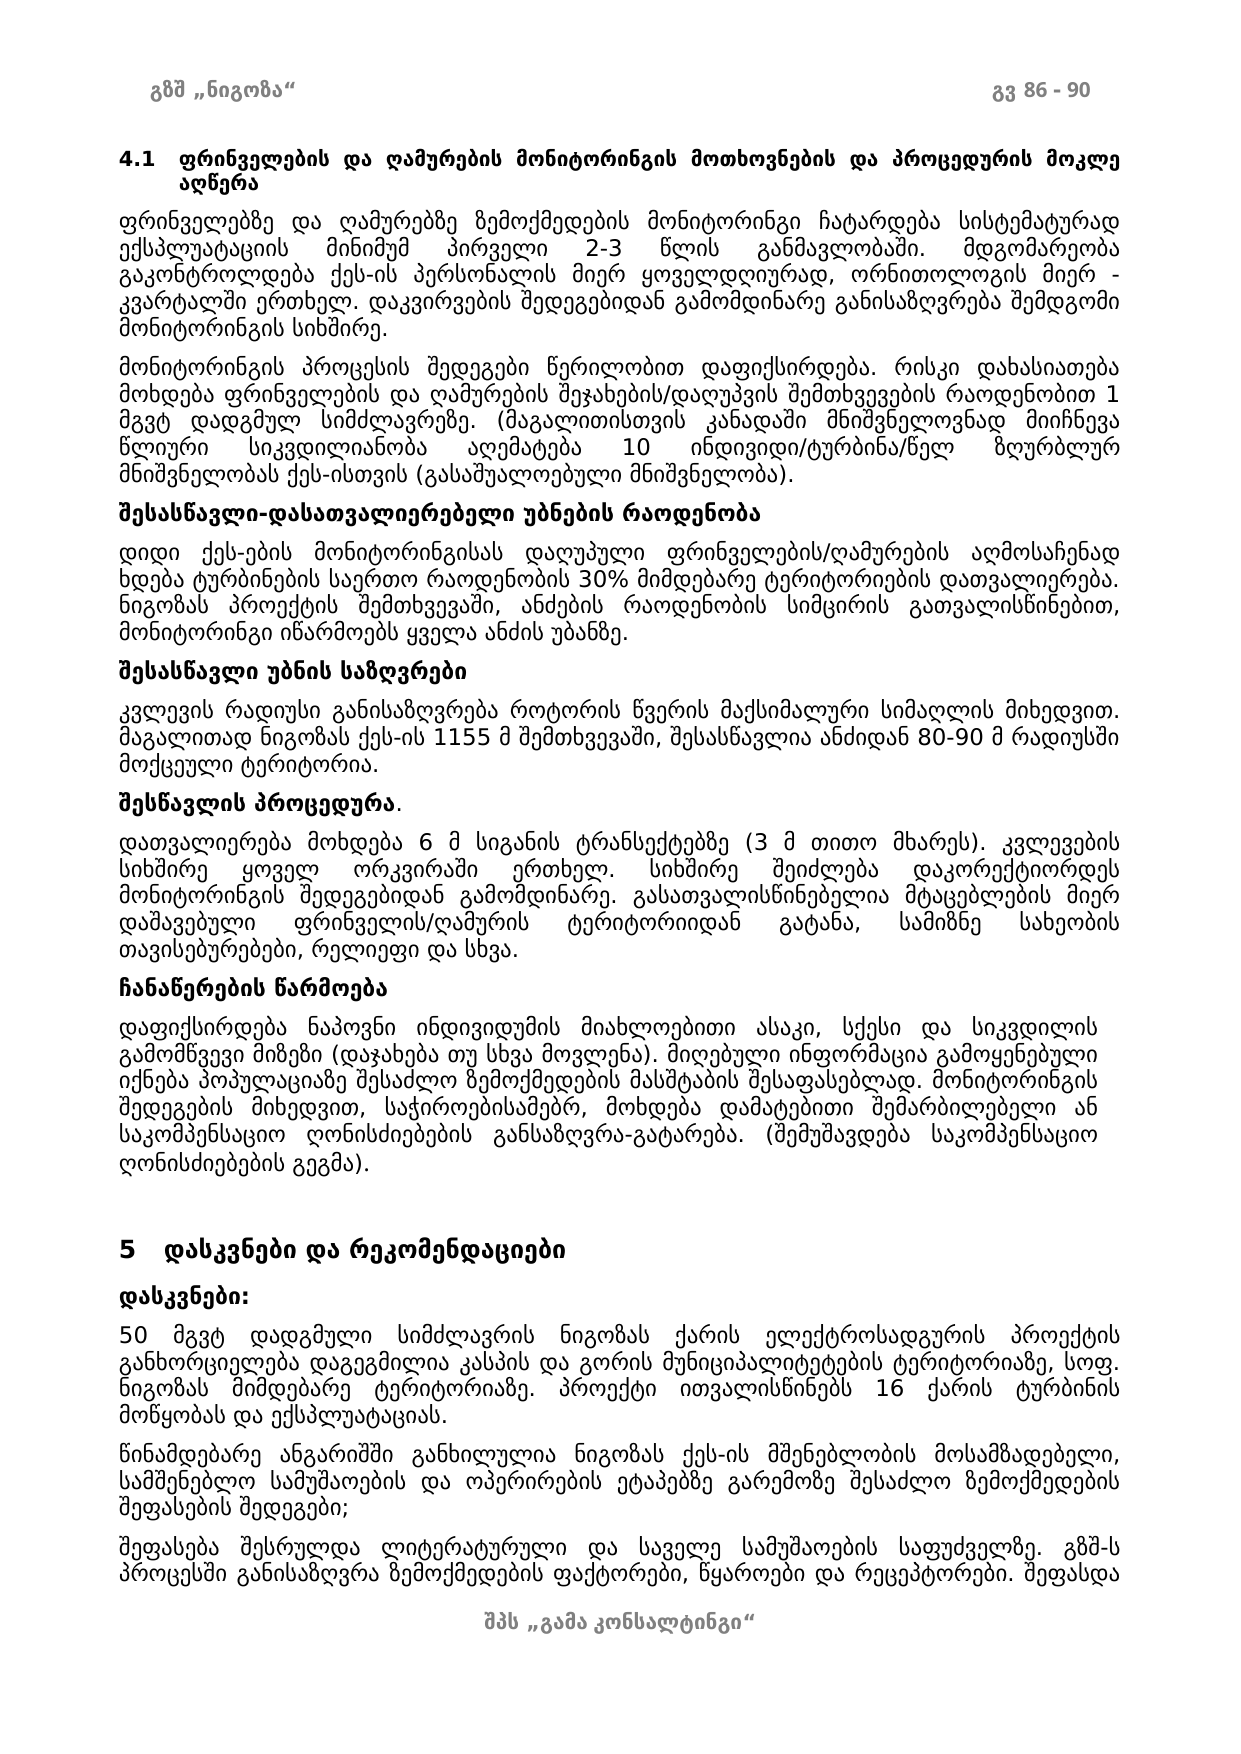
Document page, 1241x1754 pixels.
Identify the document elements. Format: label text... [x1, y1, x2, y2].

text შესასწავლი უბნის საზღვრები [119, 658, 1121, 685]
text კვლევის რადიუსი განისაზღვრება როტორის წვერის მაქსიმალური სიმაღლის მიხედვით. მაგალითად ნიგოზას ქეს-ის 1155 მ შემთხვევაში, შესასწავლია ანძიდან 80-90 მ რადიუსში მოქცეული ტერიტორია. [119, 697, 1121, 777]
text შესწავლის პროცედურა. [119, 790, 1121, 817]
subtitle ფრინველების და ღამურების მონიტორინგის მოთხოვნების და პროცედურის მოკლე აღწერა [119, 147, 1121, 196]
text წინამდებარე ანგარიშში განხილულია ნიგოზას ქეს-ის მშენებლობის მოსამზადებელი, სამშენებლო სამუშაოების და ოპერირების ეტაპებზე გარემოზე შესაძლო ზემოქმედების შეფასების შედეგები; [119, 1441, 1121, 1521]
text 50 მგვტ დადგმული სიმძლავრის ნიგოზას ქარის ელექტროსადგურის პროექტის განხორციელება დაგეგმილია კასპის და გორის მუნიციპალიტეტების ტერიტორიაზე, სოფ. ნიგოზას მიმდებარე ტერიტორიაზე. პროექტი ითვალისწინებს 16 ქარის ტურბინის მოწყობას და ექსპლუატაციას. [119, 1322, 1121, 1429]
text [119, 1534, 1121, 1587]
text დათვალიერება მოხდება 6 მ სიგანის ტრანსექტებზე (3 მ თითო მხარეს). კვლევების სიხშირე ყოველ ორკვირაში ერთხელ. სიხშირე შეიძლება დაკორექტიორდეს მონიტორინგის შედეგებიდან გამომდინარე. გასათვალისწინებელია მტაცებლების მიერ დაშავებული ფრინველის/ღამურის ტერიტორიიდან გატანა, სამიზნე სახეობის თავისებურებები, რელიეფი და სხვა. [119, 829, 1121, 962]
text ფრინველებზე და ღამურებზე ზემოქმედების მონიტორინგი ჩატარდება სისტემატურად ექსპლუატაციის მინიმუმ პირველი 2-3 წლის განმავლობაში. მდგომარეობა გაკონტროლდება ქეს-ის პერსონალის მიერ ყოველდღიურად, ორნითოლოგის მიერ - კვარტალში ერთხელ. დაკვირვების შედეგებიდან გამომდინარე განისაზღვრება შემდგომი მონიტორინგის სიხშირე. [119, 208, 1121, 342]
text დიდი ქეს-ების მონიტორინგისას დაღუპული ფრინველების/ღამურების აღმოსაჩენად ხდება ტურბინების საერთო რაოდენობის 30% მიმდებარე ტერიტორიების დათვალიერება. ნიგოზას პროექტის შემთხვევაში, ანძების რაოდენობის სიმცირის გათვალისწინებით, მონიტორინგი იწარმოებს ყველა ანძის უბანზე. [119, 539, 1121, 646]
text შესასწავლი-დასათვალიერებელი უბნების რაოდენობა [119, 500, 1121, 527]
subtitle დასკვნები და რეკომენდაციები [119, 1235, 1121, 1264]
text დაფიქსირდება ნაპოვნი ინდივიდუმის მიახლოებითი ასაკი, სქესი და სიკვდილის გამომწვევი მიზეზი (დაჯახება თუ სხვა მოვლენა). მიღებული ინფორმაცია გამოყენებული იქნება პოპულაციაზე შესაძლო ზემოქმედების მასშტაბის შესაფასებლად. მონიტორინგის შედეგების მიხედვით, საჭიროებისამებრ, მოხდება დამატებითი შემარბილებელი ან საკომპენსაციო ღონისძიებების განსაზღვრა-გატარება. (შემუშავდება საკომპენსაციო ღონისძიებების გეგმა). [119, 1014, 1099, 1179]
text მონიტორინგის პროცესის შედეგები წერილობით დაფიქსირდება. რისკი დახასიათება მოხდება ფრინველების და ღამურების შეჯახების/დაღუპვის შემთხვევების რაოდენობით 1 მგვტ დადგმულ სიმძლავრეზე. (მაგალითისთვის კანადაში მნიშვნელოვნად მიიჩნევა წლიური სიკვდილიანობა აღემატება 10 ინდივიდი/ტურბინა/წელ ზღურბლურ მნიშვნელობას ქეს-ისთვის (გასაშუალოებული მნიშვნელობა). [119, 354, 1121, 487]
text ჩანაწერების წარმოება [119, 975, 1121, 1002]
text დასკვნები: [119, 1283, 1121, 1309]
